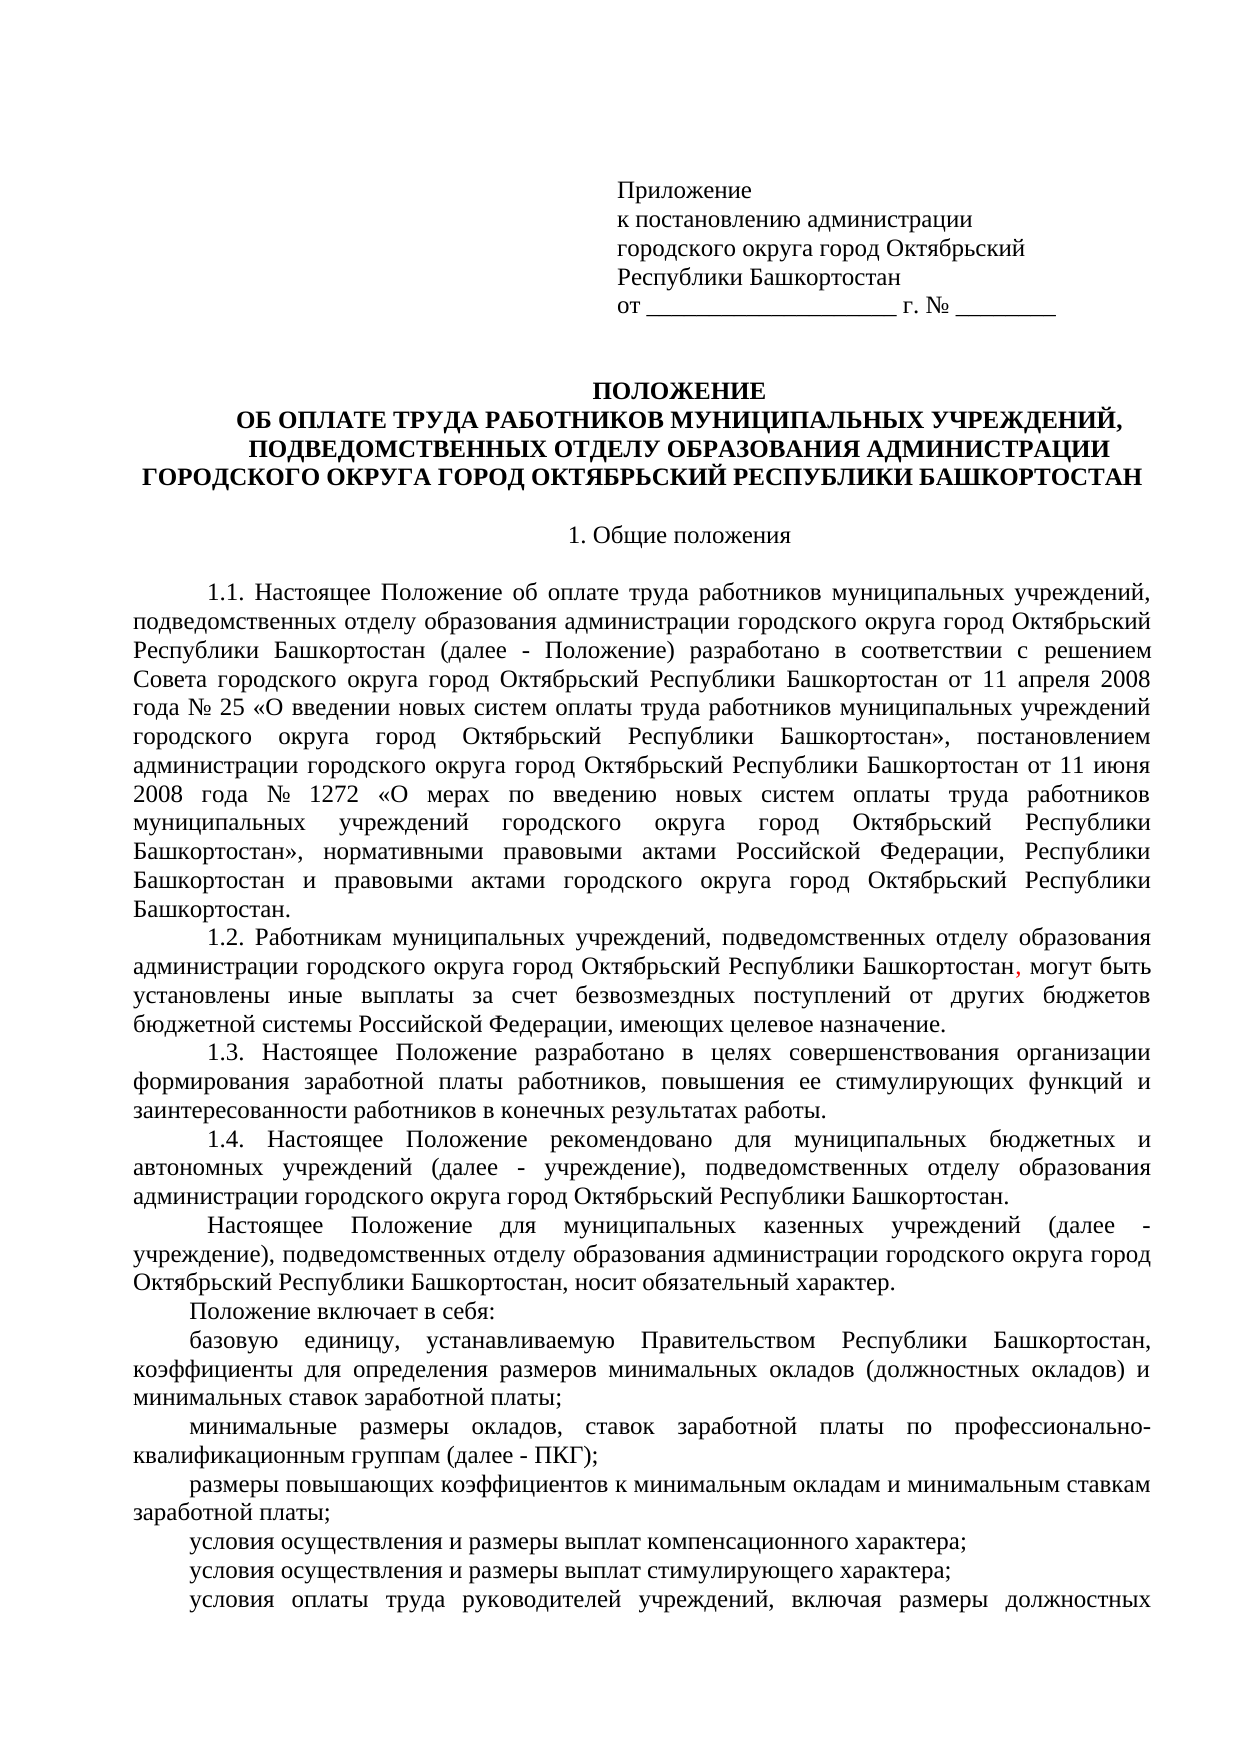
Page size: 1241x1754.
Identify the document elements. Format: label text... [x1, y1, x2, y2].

table_header Приложение к постановлению администрации городского округа город Октябрьский Республики Башкортостан от ____________________ г. № ________ [606, 118, 1108, 319]
text минимальные размеры окладов, ставок заработной платы по профессионально-квалификационным группам (далее - ПКГ); [133, 1411, 1152, 1469]
text 1.3. Настоящее Положение разработано в целях совершенствования организации формирования заработной платы работников, повышения ее стимулирующих функций и заинтересованности работников в конечных результатах работы. [133, 1037, 1152, 1124]
text 1.4. Настоящее Положение рекомендовано для муниципальных бюджетных и автономных учреждений (далее - учреждение), подведомственных отделу образования администрации городского округа город Октябрьский Республики Башкортостан. [133, 1124, 1152, 1210]
text Настоящее Положение для муниципальных казенных учреждений (далее - учреждение), подведомственных отделу образования администрации городского округа город Октябрьский Республики Башкортостан, носит обязательный характер. [133, 1210, 1152, 1296]
text 1.1. Настоящее Положение об оплате труда работников муниципальных учреждений, подведомственных отделу образования администрации городского округа город Октябрьский Республики Башкортостан (далее - Положение) разработано в соответствии с решением Совета городского округа город Октябрьский Республики Башкортостан от 11 апреля 2008 года № 25 «О введении новых систем оплаты труда работников муниципальных учреждений городского округа город Октябрьский Республики Башкортостан», постановлением администрации городского округа город Октябрьский Республики Башкортостан от 11 июня 2008 года № 1272 «О мерах по введению новых систем оплаты труда работников муниципальных учреждений городского округа город Октябрьский Республики Башкортостан», нормативными правовыми актами Российской Федерации, Республики Башкортостан и правовыми актами городского округа город Октябрьский Республики Башкортостан. [133, 577, 1152, 922]
text размеры повышающих коэффициентов к минимальным окладам и минимальным ставкам заработной платы; [133, 1469, 1152, 1526]
text условия осуществления и размеры выплат стимулирующего характера; [133, 1555, 1152, 1584]
text 1.2. Работникам муниципальных учреждений, подведомственных отделу образования администрации городского округа город Октябрьский Республики Башкортостан, могут быть установлены иные выплаты за счет безвозмездных поступлений от других бюджетов бюджетной системы Российской Федерации, имеющих целевое назначение. [133, 922, 1152, 1037]
text Положение включает в себя: [133, 1296, 1152, 1325]
text ПОДВЕДОМСТВЕННЫХ ОТДЕЛУ ОБРАЗОВАНИЯ АДМИНИСТРАЦИИ ГОРОДСКОГО ОКРУГА ГОРОД ОКТЯБРЬСКИЙ РЕСПУБЛИКИ БАШКОРТОСТАН [133, 434, 1152, 491]
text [133, 1584, 1152, 1612]
text 1. Общие положения [133, 520, 1152, 549]
text ПОЛОЖЕНИЕ [133, 376, 1152, 405]
text ОБ ОПЛАТЕ ТРУДА РАБОТНИКОВ МУНИЦИПАЛЬНЫХ УЧРЕЖДЕНИЙ, [133, 405, 1152, 434]
text условия осуществления и размеры выплат компенсационного характера; [133, 1526, 1152, 1555]
text базовую единицу, устанавливаемую Правительством Республики Башкортостан, коэффициенты для определения размеров минимальных окладов (должностных окладов) и минимальных ставок заработной платы; [133, 1325, 1152, 1411]
